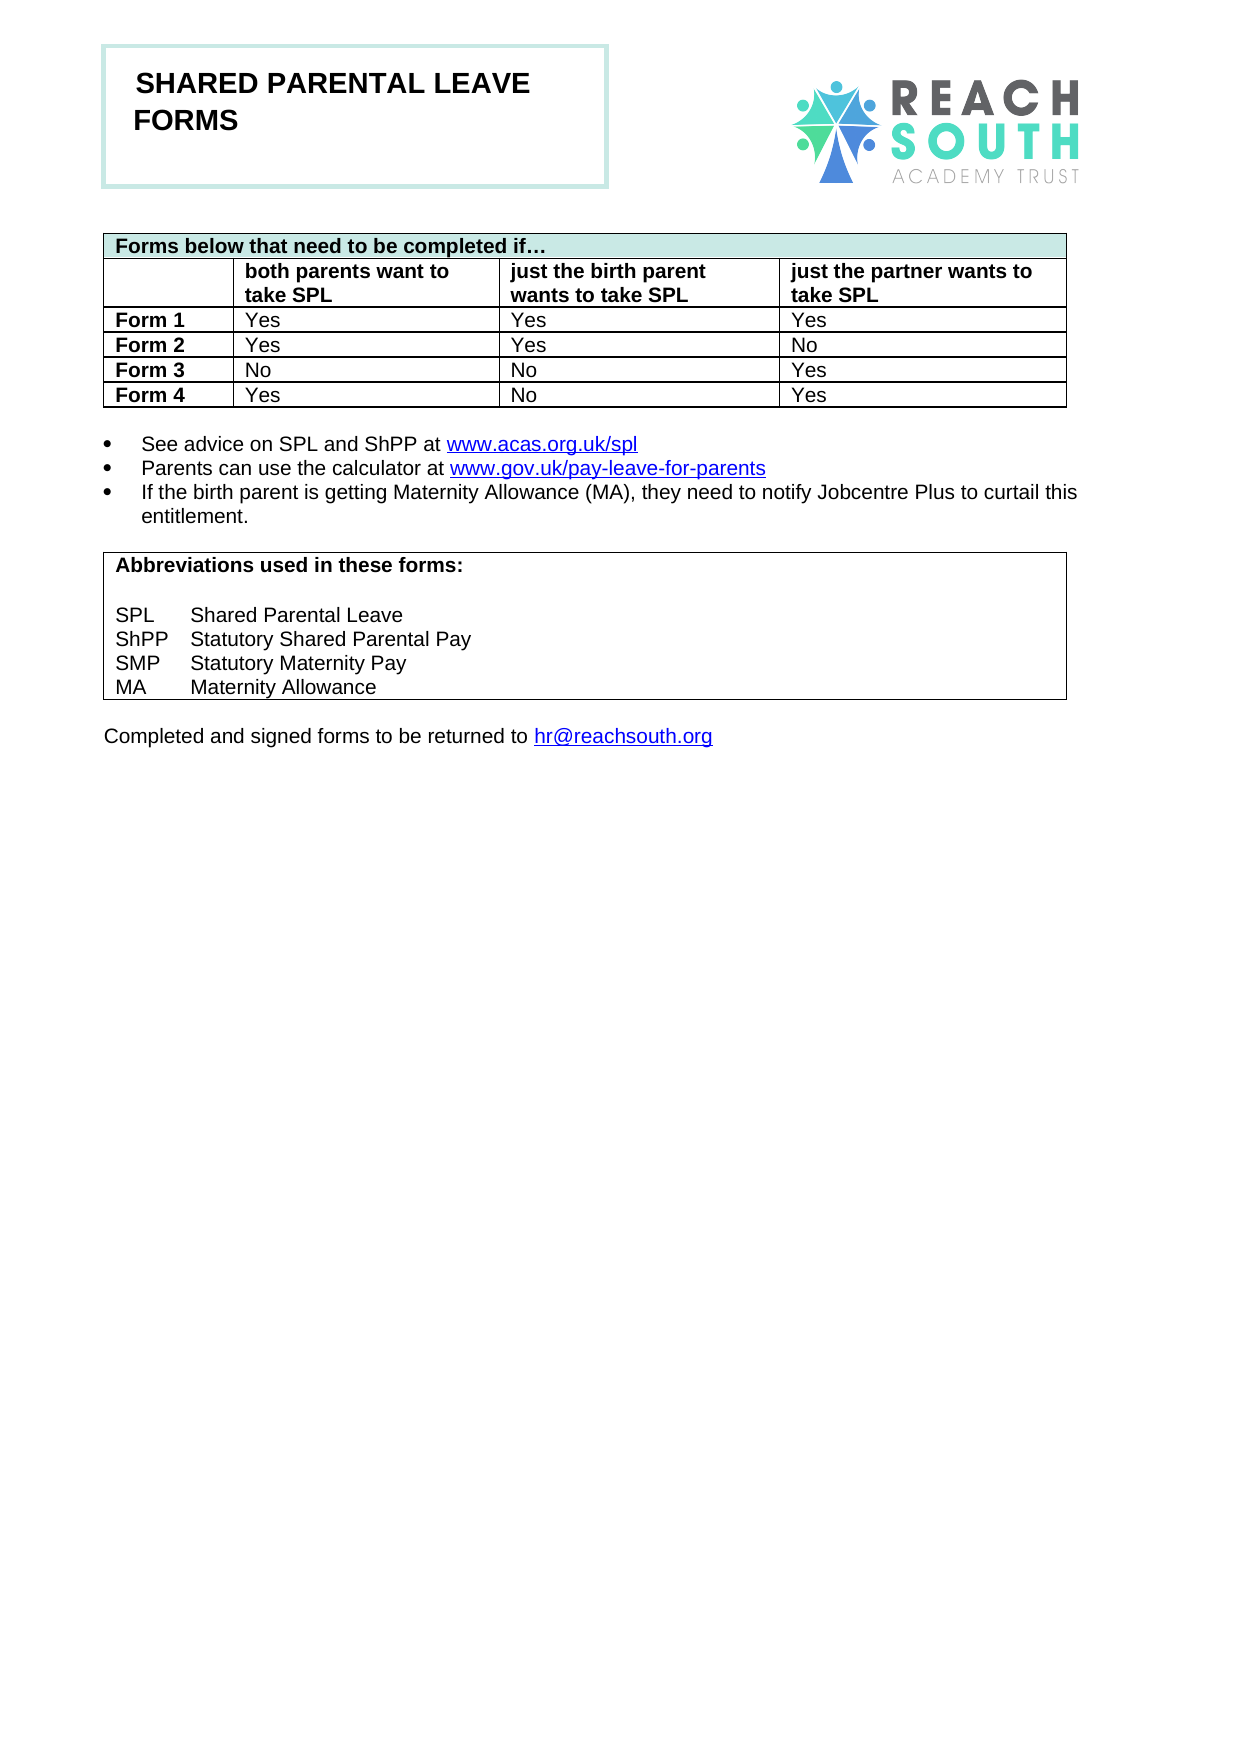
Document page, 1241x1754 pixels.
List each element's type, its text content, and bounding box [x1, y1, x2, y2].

table_cell No [500, 383, 779, 406]
table_cell Form 2 [104, 333, 233, 356]
table_cell just the birth parent wants to take SPL [500, 259, 779, 306]
table_cell Yes [234, 308, 499, 331]
table_cell No [234, 358, 499, 381]
table_cell Yes [234, 383, 499, 406]
table_cell Yes [234, 333, 499, 356]
text Completed and signed forms to be returned to hr@reachsouth.org [103, 724, 1090, 748]
table_cell [104, 259, 233, 306]
table_cell Yes [500, 333, 779, 356]
table_header Forms below that need to be completed if… [104, 234, 1066, 257]
table_cell Form 1 [104, 308, 233, 331]
table_cell Form 3 [104, 358, 233, 381]
table_cell Yes [500, 308, 779, 331]
table_cell Yes [780, 358, 1066, 381]
table_cell No [500, 358, 779, 381]
picture [790, 73, 1091, 188]
table_cell Yes [780, 383, 1066, 406]
table_header Abbreviations used in these forms: SPL Shared Parental Leave ShPP Statutory Shared Parental Pay SMP Statutory Maternity Pay MA Maternity Allowance [104, 553, 1066, 699]
table_cell just the partner wants to take SPL [780, 259, 1066, 306]
list See advice on SPL and ShPP at www.acas.org.uk/spl [103, 431, 1090, 456]
list If the birth parent is getting Maternity Allowance (MA), they need to notify Jobcentre Plus to curtail this entitlement. [103, 479, 1090, 528]
table_cell Form 4 [104, 383, 233, 406]
table_cell No [780, 333, 1066, 356]
table_cell both parents want to take SPL [234, 259, 499, 306]
list Parents can use the calculator at www.gov.uk/pay-leave-for-parents [103, 456, 1090, 479]
table_cell Yes [780, 308, 1066, 331]
